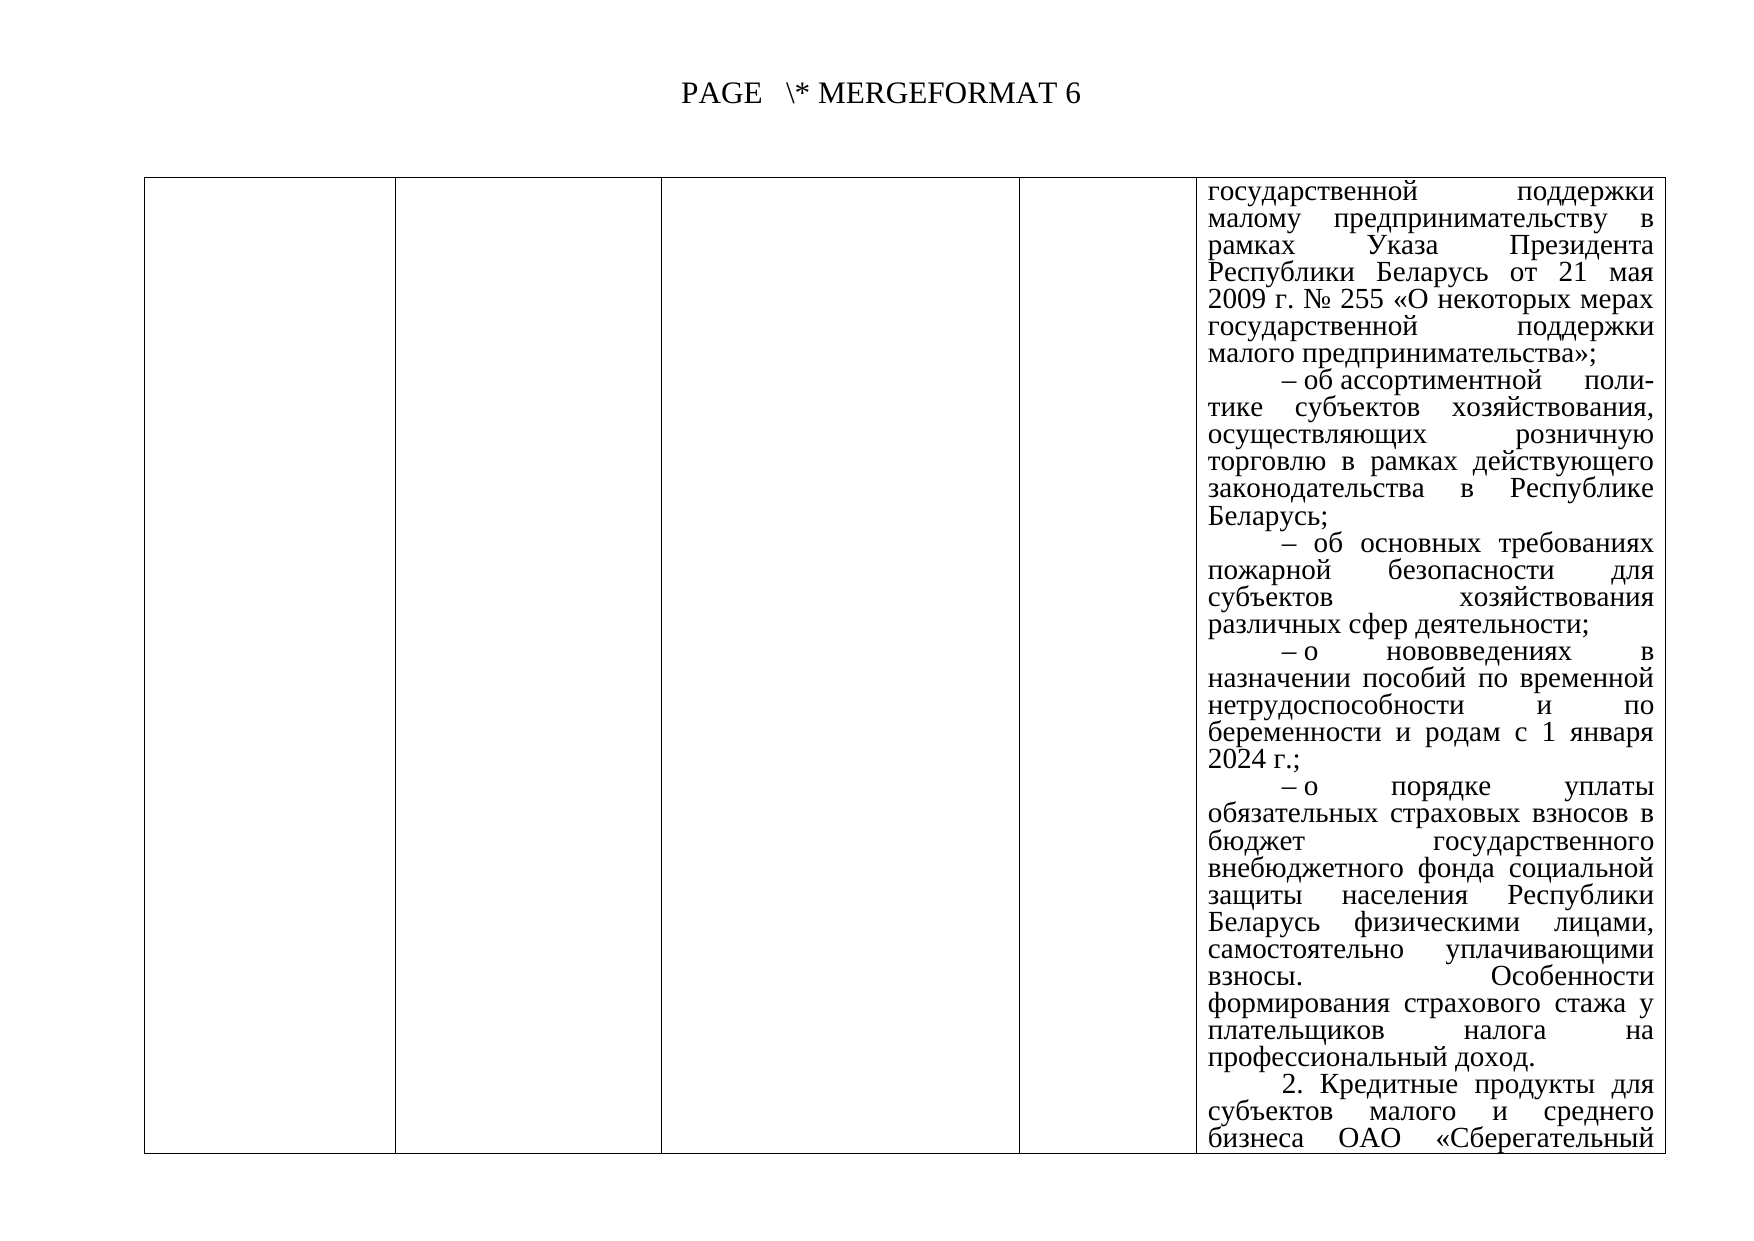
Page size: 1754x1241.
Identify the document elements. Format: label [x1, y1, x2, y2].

table_cell [1197, 178, 1665, 1153]
table_cell [1020, 178, 1196, 1153]
table_cell [396, 178, 661, 1153]
table_cell [145, 178, 395, 1153]
table_cell [662, 178, 1019, 1153]
